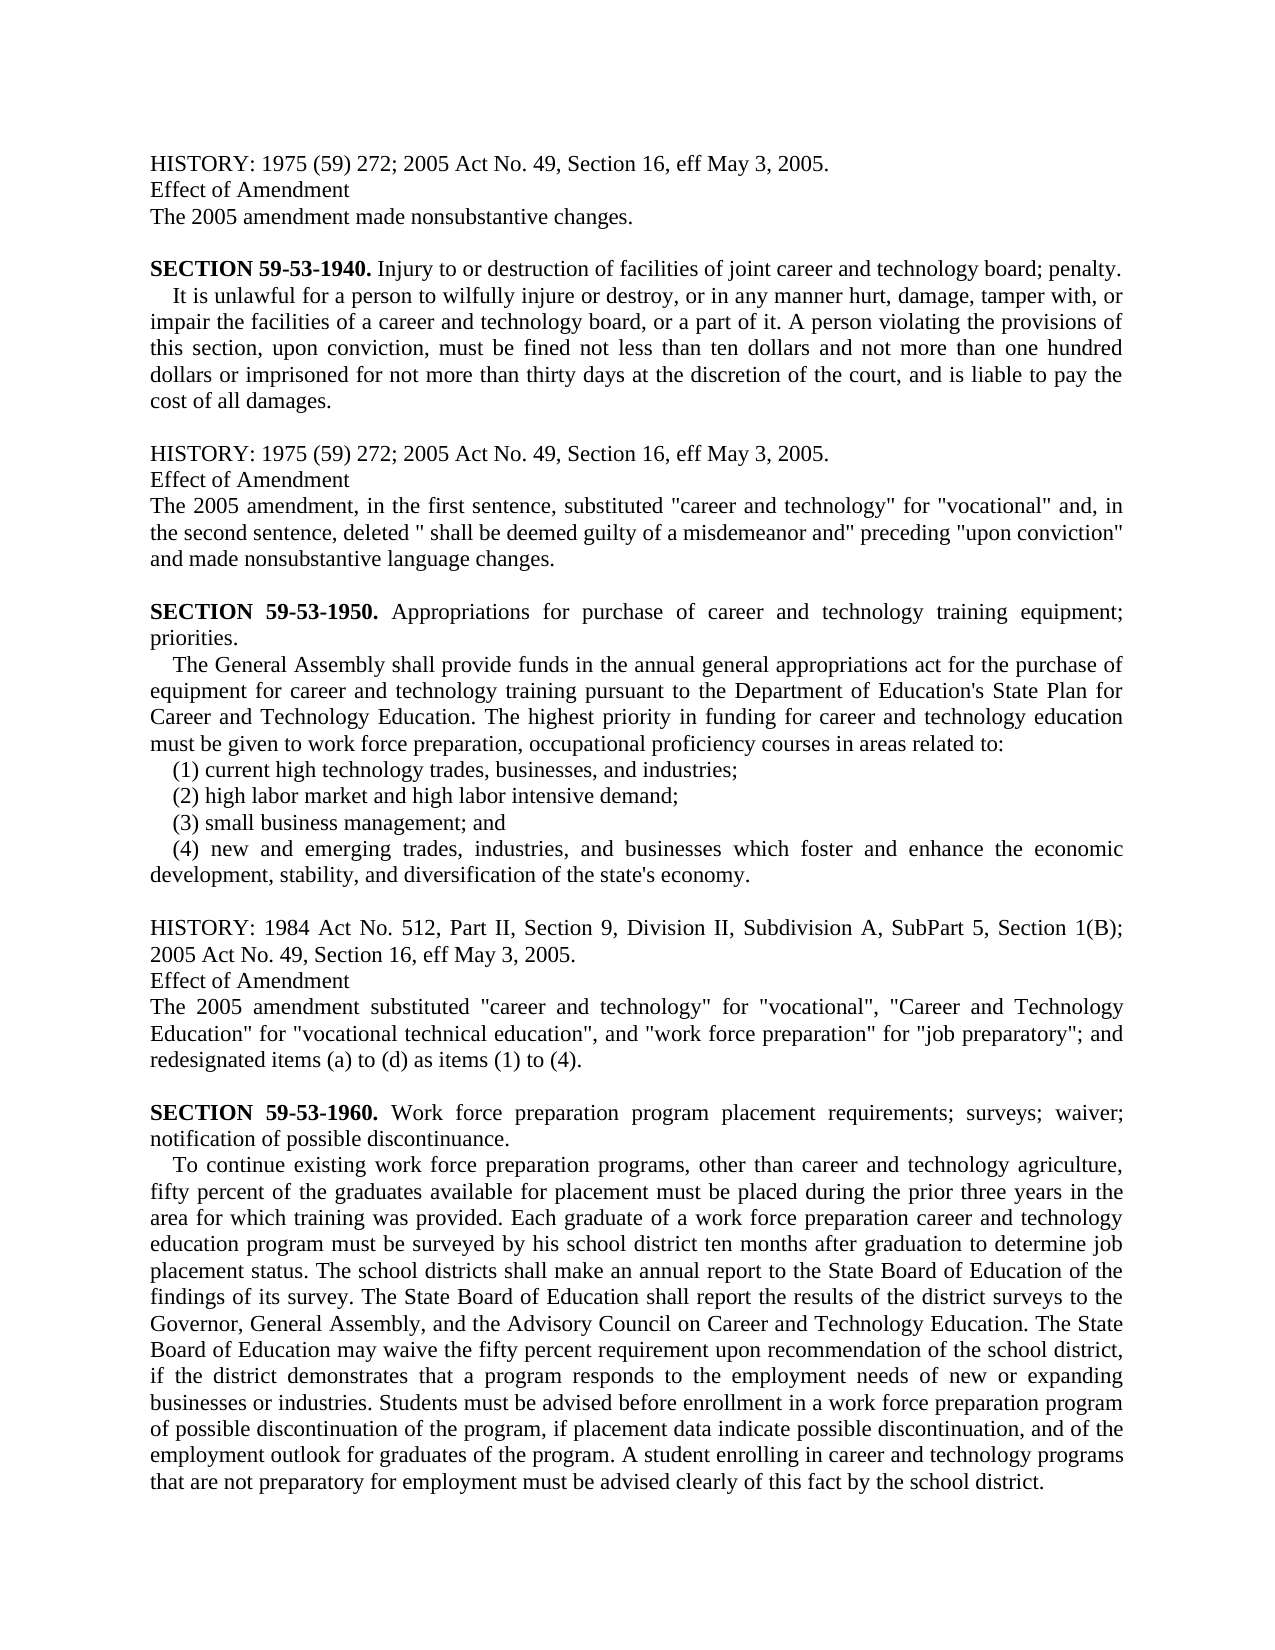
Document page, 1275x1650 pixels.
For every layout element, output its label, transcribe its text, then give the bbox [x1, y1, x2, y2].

text SECTION 59-53-1960. Work force preparation program placement requirements; surveys; waiver; notification of possible discontinuance. [150, 1099, 1125, 1151]
text Effect of Amendment [150, 176, 1125, 203]
text It is unlawful for a person to wilfully injure or destroy, or in any manner hurt, damage, tamper with, or impair the facilities of a career and technology board, or a part of it. A person violating the provisions of this section, upon conviction, must be fined not less than ten dollars and not more than one hundred dollars or imprisoned for not more than thirty days at the discretion of the court, and is liable to pay the cost of all damages. [150, 282, 1125, 413]
text The 2005 amendment, in the first sentence, substituted "career and technology" for "vocational" and, in the second sentence, deleted " shall be deemed guilty of a misdemeanor and" preceding "upon conviction" and made nonsubstantive language changes. [150, 493, 1125, 572]
text The 2005 amendment substituted "career and technology" for "vocational", "Career and Technology Education" for "vocational technical education", and "work force preparation" for "job preparatory"; and redesignated items (a) to (d) as items (1) to (4). [150, 993, 1125, 1072]
text (4) new and emerging trades, industries, and businesses which foster and enhance the economic development, stability, and diversification of the state's economy. [150, 835, 1125, 888]
text Effect of Amendment [150, 466, 1125, 493]
text HISTORY: 1975 (59) 272; 2005 Act No. 49, Section 16, eff May 3, 2005. [150, 150, 1125, 176]
text SECTION 59-53-1940. Injury to or destruction of facilities of joint career and technology board; penalty. [150, 255, 1125, 282]
text (1) current high technology trades, businesses, and industries; [150, 756, 1125, 782]
text HISTORY: 1975 (59) 272; 2005 Act No. 49, Section 16, eff May 3, 2005. [150, 440, 1125, 466]
text The 2005 amendment made nonsubstantive changes. [150, 203, 1125, 229]
text HISTORY: 1984 Act No. 512, Part II, Section 9, Division II, Subdivision A, SubPart 5, Section 1(B); 2005 Act No. 49, Section 16, eff May 3, 2005. [150, 914, 1125, 967]
text To continue existing work force preparation programs, other than career and technology agriculture, fifty percent of the graduates available for placement must be placed during the prior three years in the area for which training was provided. Each graduate of a work force preparation career and technology education program must be surveyed by his school district ten months after graduation to determine job placement status. The school districts shall make an annual report to the State Board of Education of the findings of its survey. The State Board of Education shall report the results of the district surveys to the Governor, General Assembly, and the Advisory Council on Career and Technology Education. The State Board of Education may waive the fifty percent requirement upon recommendation of the school district, if the district demonstrates that a program responds to the employment needs of new or expanding businesses or industries. Students must be advised before enrollment in a work force preparation program of possible discontinuation of the program, if placement data indicate possible discontinuation, and of the employment outlook for graduates of the program. A student enrolling in career and technology programs that are not preparatory for employment must be advised clearly of this fact by the school district. [150, 1151, 1125, 1494]
text SECTION 59-53-1950. Appropriations for purchase of career and technology training equipment; priorities. [150, 598, 1125, 651]
text The General Assembly shall provide funds in the annual general appropriations act for the purchase of equipment for career and technology training pursuant to the Department of Education's State Plan for Career and Technology Education. The highest priority in funding for career and technology education must be given to work force preparation, occupational proficiency courses in areas related to: [150, 651, 1125, 756]
text (3) small business management; and [150, 809, 1125, 835]
text (2) high labor market and high labor intensive demand; [150, 782, 1125, 809]
text Effect of Amendment [150, 967, 1125, 993]
